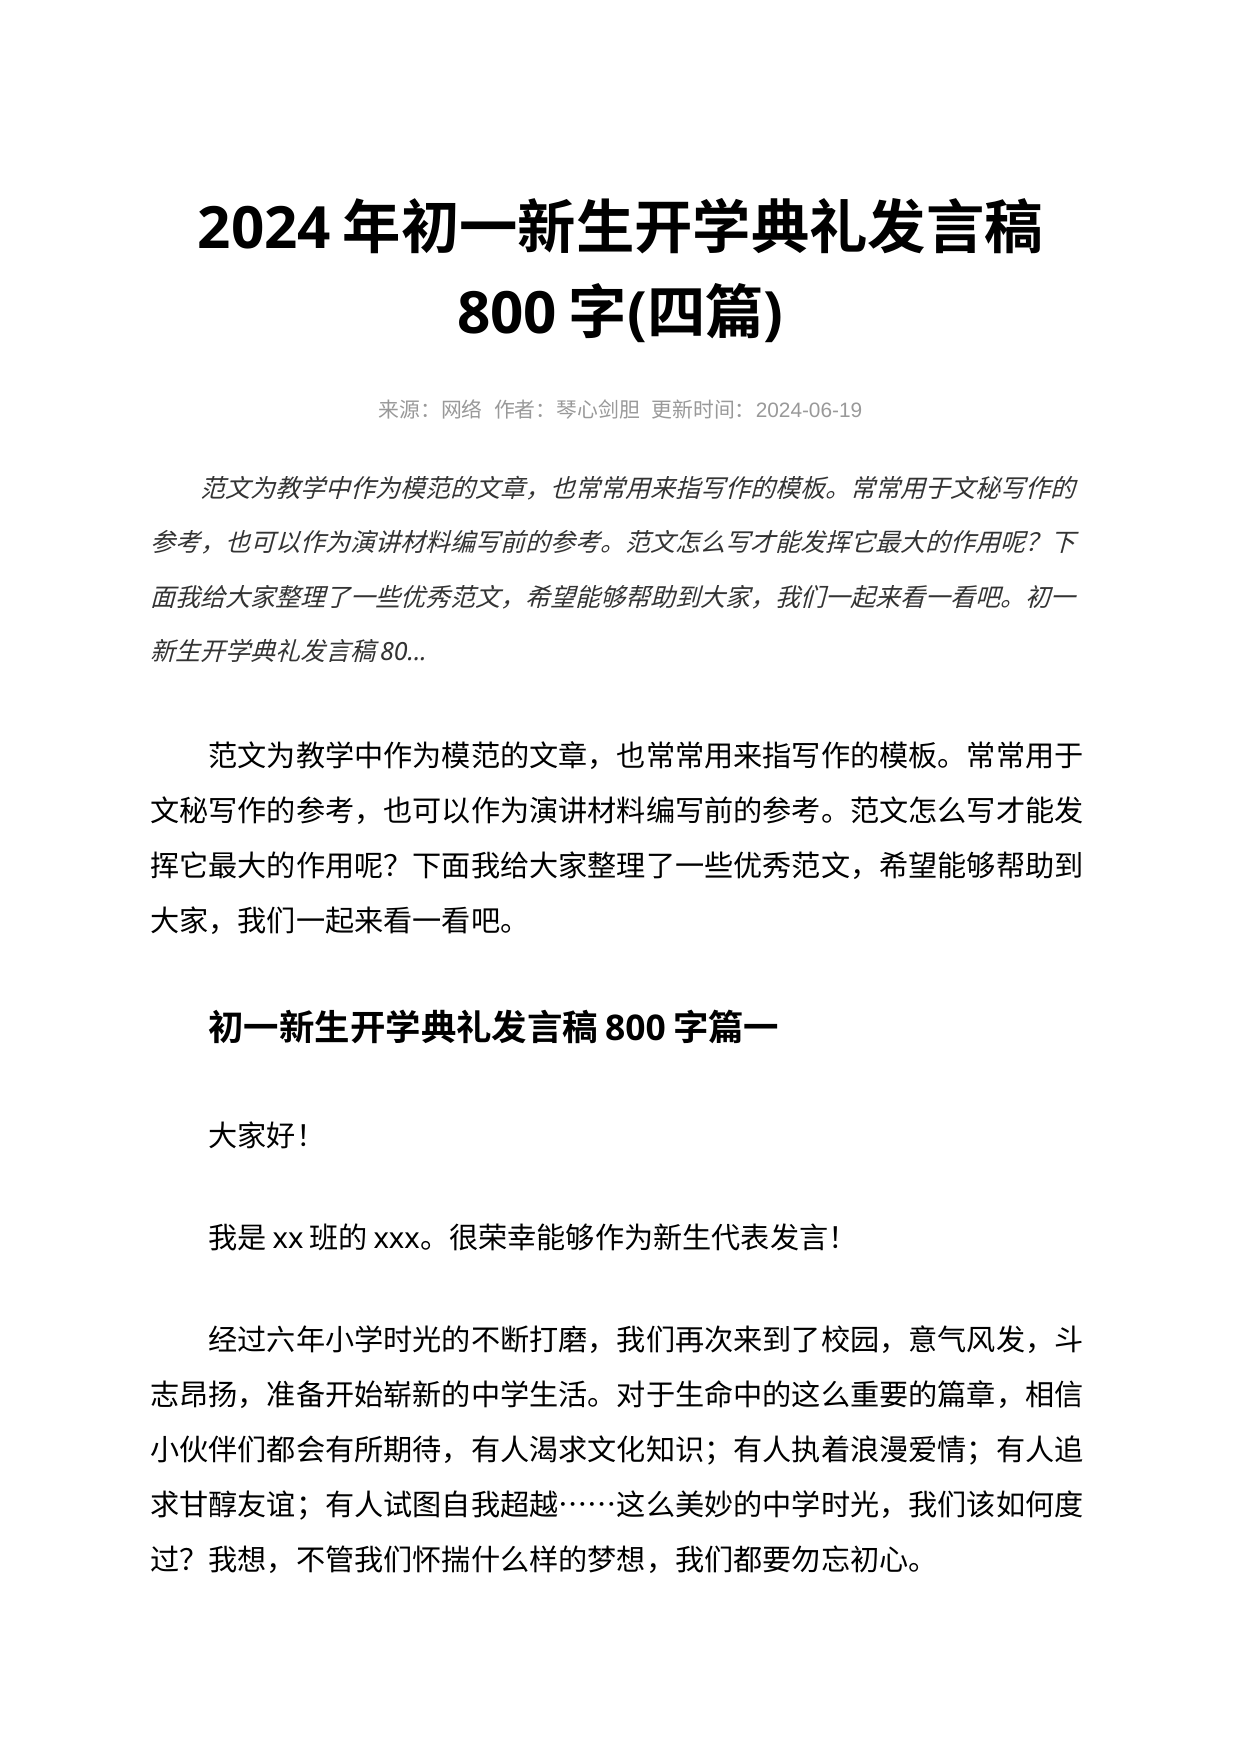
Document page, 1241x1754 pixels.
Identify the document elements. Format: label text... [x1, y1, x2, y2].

text 初一新生开学典礼发言稿800字篇一 [150, 999, 1090, 1051]
text 大家好！ [150, 1113, 1090, 1155]
text 来源：网络 作者：琴心剑胆 更新时间：2024-06-19 [150, 398, 1090, 422]
text 经过六年小学时光的不断打磨，我们再次来到了校园，意气风发，斗志昂扬，准备开始崭新的中学生活。对于生命中的这么重要的篇章，相信小伙伴们都会有所期待，有人渴求文化知识；有人执着浪漫爱情；有人追求甘醇友谊；有人试图自我超越……这么美妙的中学时光，我们该如何度过？我想，不管我们怀揣什么样的梦想，我们都要勿忘初心。 [150, 1317, 1090, 1578]
text 我是xx班的xxx。很荣幸能够作为新生代表发言！ [150, 1215, 1090, 1257]
text 范文为教学中作为模范的文章，也常常用来指写作的模板。常常用于文秘写作的参考，也可以作为演讲材料编写前的参考。范文怎么写才能发挥它最大的作用呢？下面我给大家整理了一些优秀范文，希望能够帮助到大家，我们一起来看一看吧。初一新生开学典礼发言稿80... [150, 468, 1090, 668]
text 范文为教学中作为模范的文章，也常常用来指写作的模板。常常用于文秘写作的参考，也可以作为演讲材料编写前的参考。范文怎么写才能发挥它最大的作用呢？下面我给大家整理了一些优秀范文，希望能够帮助到大家，我们一起来看一看吧。 [150, 733, 1090, 940]
subtitle 2024年初一新生开学典礼发言稿800字(四篇) [150, 181, 1090, 351]
